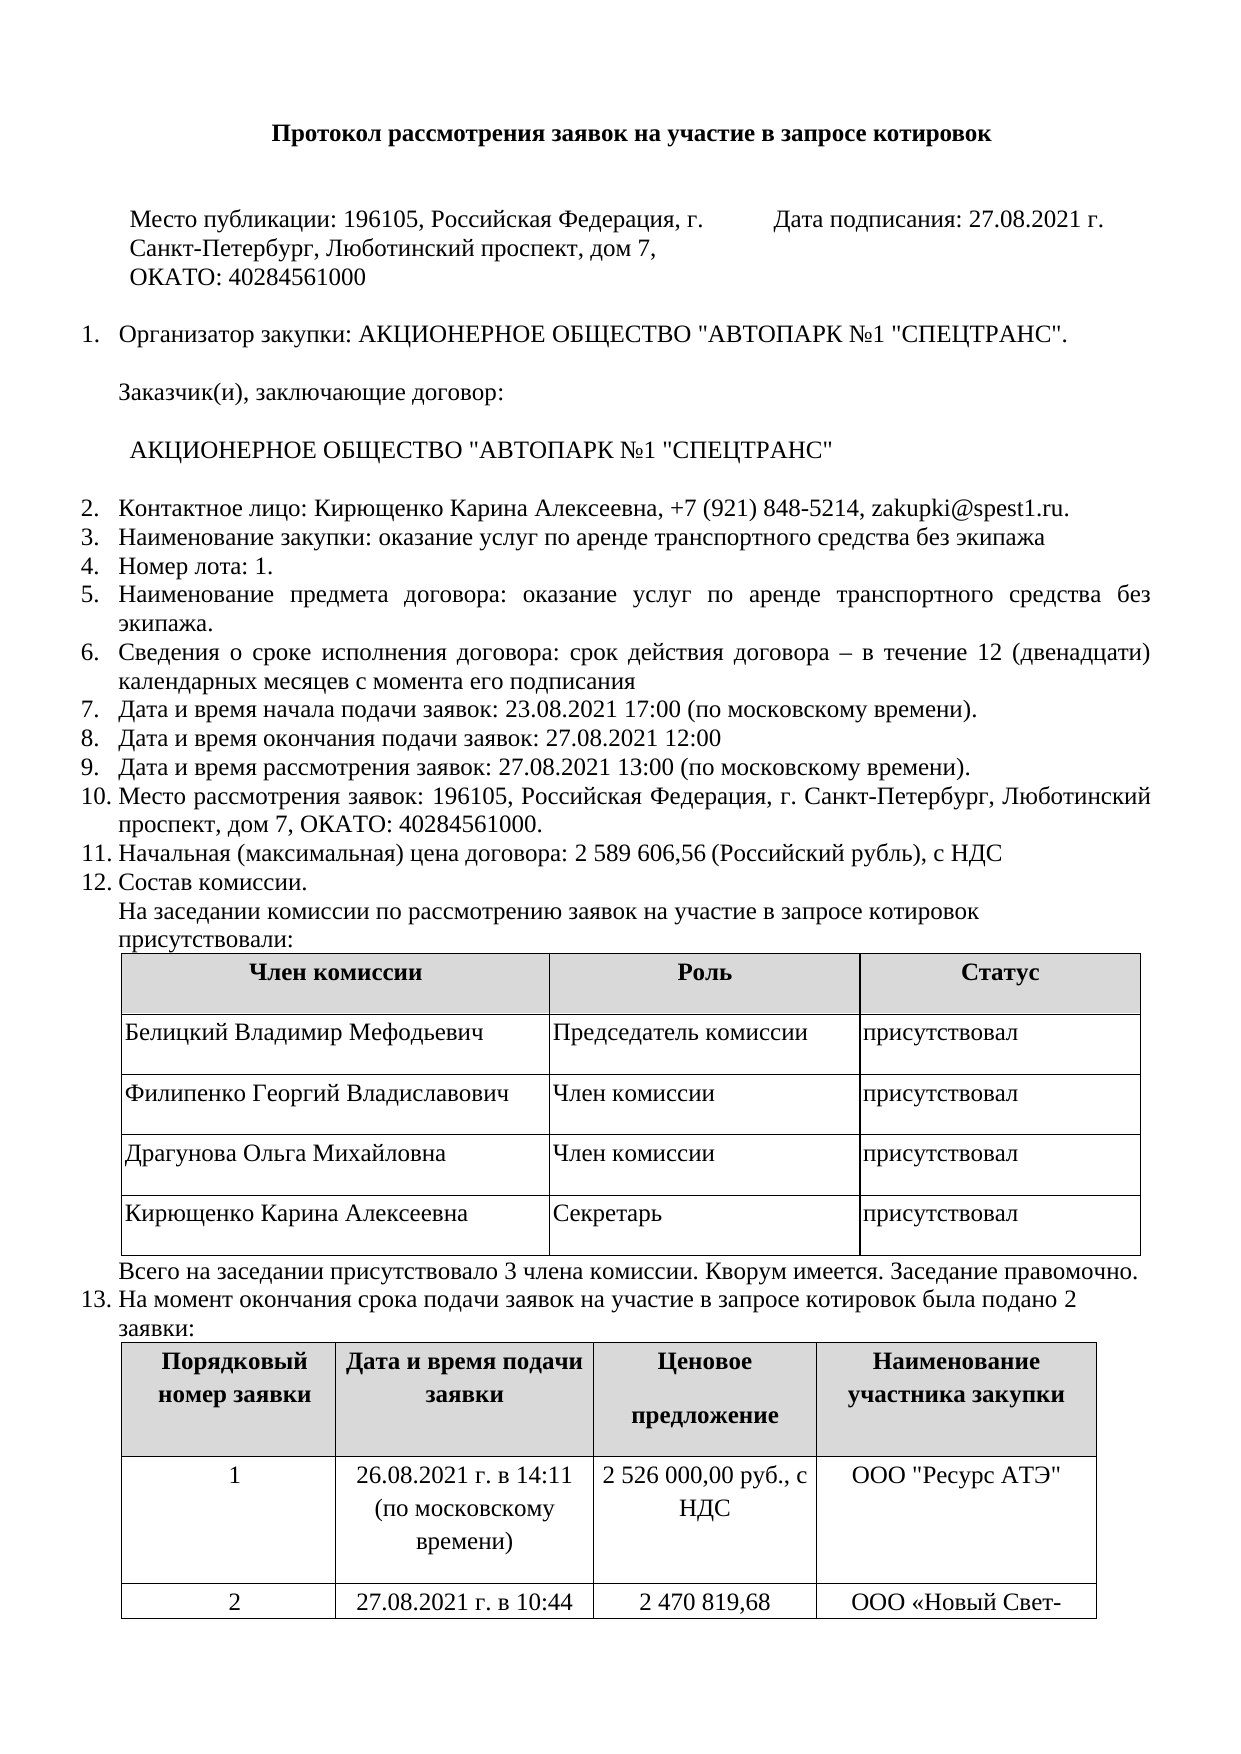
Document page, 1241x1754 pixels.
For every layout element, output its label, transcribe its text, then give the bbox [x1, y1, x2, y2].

table_cell Драгунова Ольга Михайловна [122, 1135, 549, 1194]
list Номер лота: 1. [81, 551, 1152, 579]
list Сведения о сроке исполнения договора: срок действия договора – в течение 12 (двенадцати) календарных месяцев с момента его подписания [81, 637, 1152, 694]
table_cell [817, 1584, 1096, 1618]
table_header АКЦИОНЕРНОЕ ОБЩЕСТВО "АВТОПАРК №1 "СПЕЦТРАНС" [118, 435, 1115, 464]
table_header Дата и время подачи заявки [336, 1343, 593, 1456]
table_cell Член комиссии [550, 1075, 859, 1134]
table_cell присутствовал [861, 1135, 1140, 1194]
table_cell ООО "Ресурс АТЭ" [817, 1457, 1096, 1583]
table_cell Председатель комиссии [550, 1015, 859, 1074]
table_cell 2 [122, 1584, 335, 1618]
table_cell 2 526 000,00 руб., с НДС [594, 1457, 816, 1583]
table_header Наименование участника закупки [817, 1343, 1096, 1456]
table_cell Кирющенко Карина Алексеевна [122, 1196, 549, 1255]
list Дата и время рассмотрения заявок: 27.08.2021 13:00 (по московскому времени). [81, 752, 1152, 781]
list Дата и время начала подачи заявок: 23.08.2021 17:00 (по московскому времени). [81, 694, 1152, 723]
table_header Ценовое предложение [594, 1343, 816, 1456]
text Заказчик(и), заключающие договор: [118, 377, 1152, 406]
table_cell 2 470 819,68 [594, 1584, 816, 1618]
table_cell Белицкий Владимир Мефодьевич [122, 1015, 549, 1074]
table_header Член комиссии [122, 954, 549, 1013]
list На момент окончания срока подачи заявок на участие в запросе котировок была подано 2 заявки: [81, 1284, 1152, 1342]
list Состав комиссии. На заседании комиссии по рассмотрению заявок на участие в запросе котировок присутствовали: [81, 867, 1152, 953]
list Начальная (максимальная) цена договора: 2 589 606,56 (Российский рубль), с НДС [81, 838, 1152, 867]
table_cell 26.08.2021 г. в 14:11 (по московскому времени) [336, 1457, 593, 1583]
table_cell Член комиссии [550, 1135, 859, 1194]
table_header Порядковый номер заявки [122, 1343, 335, 1456]
table_header Место публикации: 196105, Российская Федерация, г. Санкт-Петербург, Люботинский проспект, дом 7, ОКАТО: 40284561000 [118, 204, 720, 290]
table_cell 1 [122, 1457, 335, 1583]
table_header Дата подписания: 27.08.2021 г. [720, 204, 1115, 290]
table_cell присутствовал [861, 1075, 1140, 1134]
list Наименование предмета договора: оказание услуг по аренде транспортного средства без экипажа. [81, 579, 1152, 637]
table_cell Филипенко Георгий Владиславович [122, 1075, 549, 1134]
list Место рассмотрения заявок: 196105, Российская Федерация, г. Санкт-Петербург, Люботинский проспект, дом 7, ОКАТО: 40284561000. [81, 781, 1152, 838]
table_cell присутствовал [861, 1015, 1140, 1074]
list Наименование закупки: оказание услуг по аренде транспортного средства без экипажа [81, 522, 1152, 551]
text Всего на заседании присутствовало 3 члена комиссии. Кворум имеется. Заседание правомочно. [118, 1256, 1152, 1284]
table_cell Секретарь [550, 1196, 859, 1255]
text Протокол рассмотрения заявок на участие в запросе котировок [118, 118, 1152, 179]
table_header Роль [550, 954, 859, 1013]
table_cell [336, 1584, 593, 1618]
table_header Статус [861, 954, 1140, 1013]
list Дата и время окончания подачи заявок: 27.08.2021 12:00 [81, 723, 1152, 752]
table_cell присутствовал [861, 1196, 1140, 1255]
list Контактное лицо: Кирющенко Карина Алексеевна, +7 (921) 848-5214, zakupki@spest1.ru. [81, 493, 1152, 522]
list Организатор закупки: АКЦИОНЕРНОЕ ОБЩЕСТВО "АВТОПАРК №1 "СПЕЦТРАНС". [81, 319, 1152, 348]
